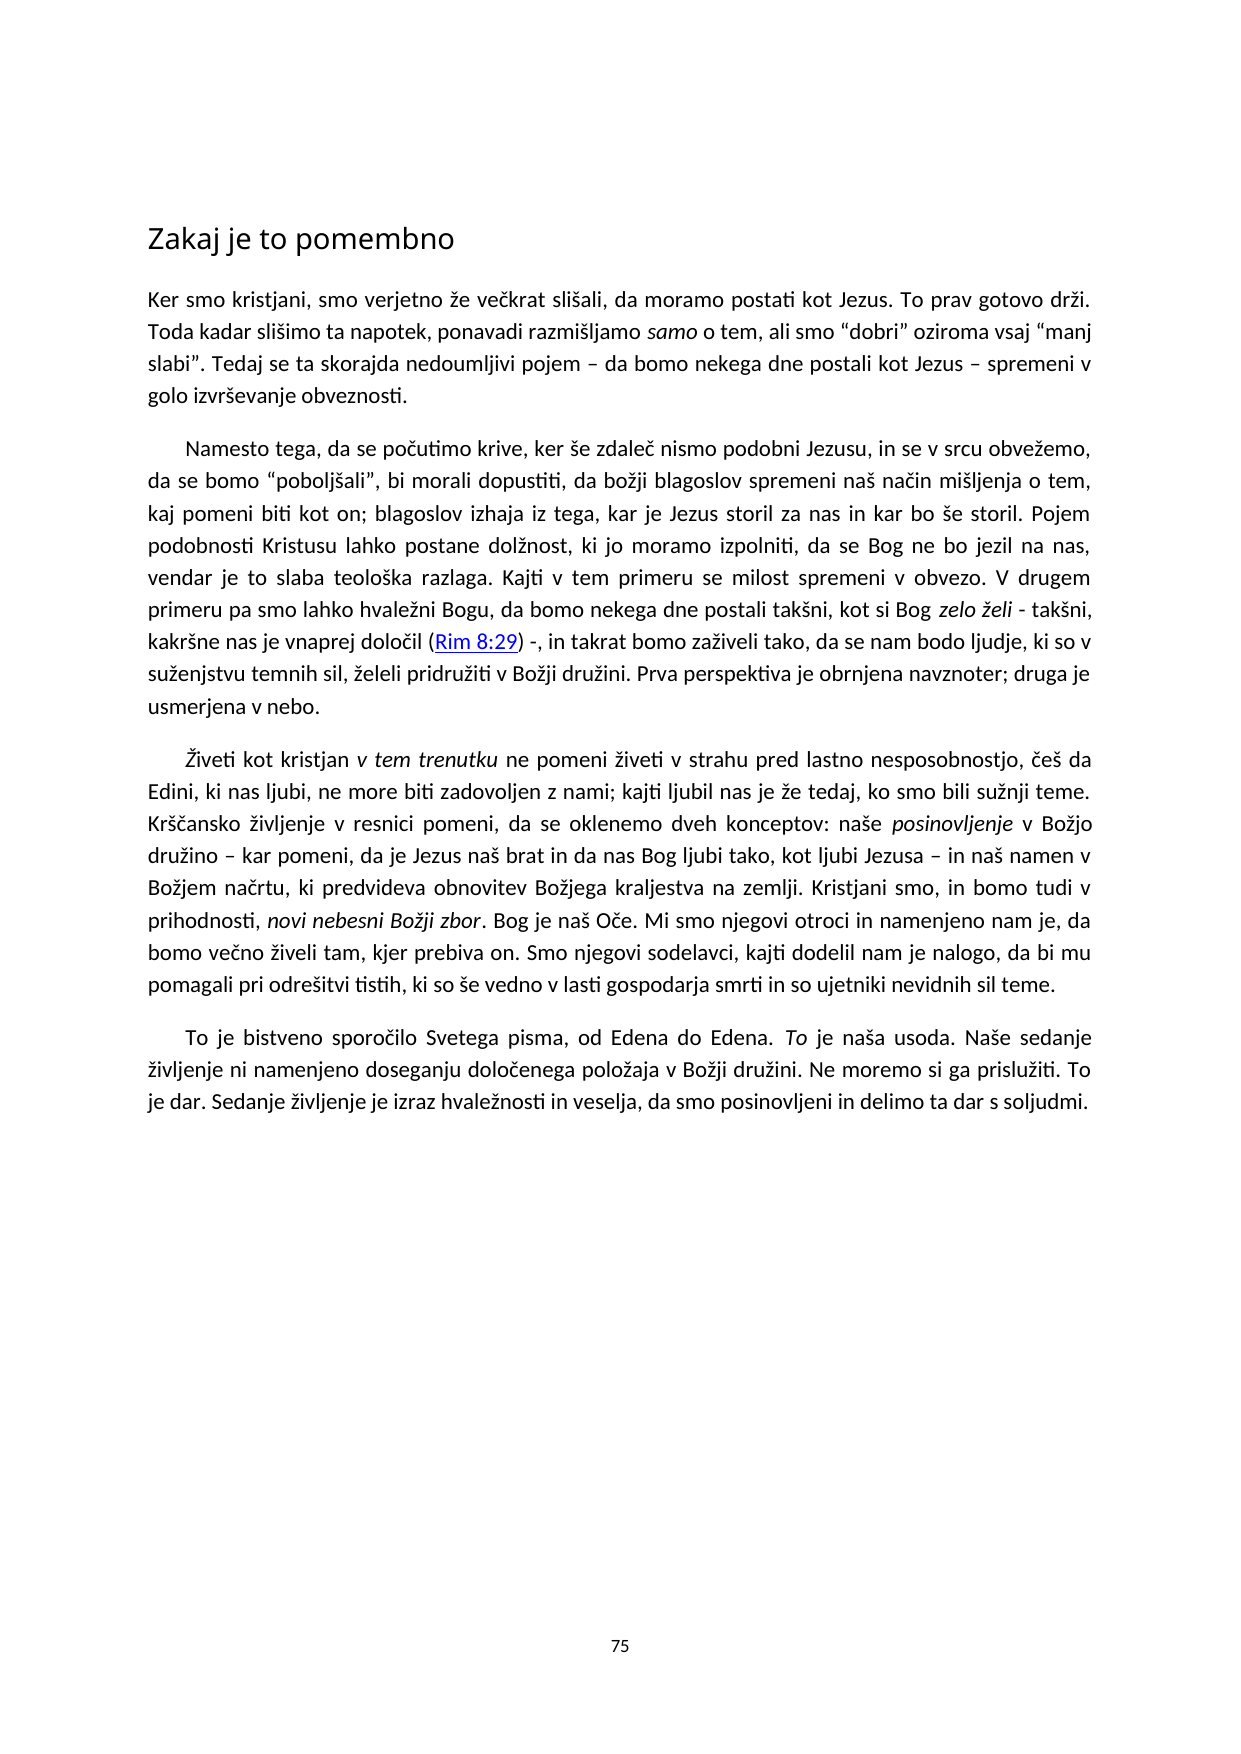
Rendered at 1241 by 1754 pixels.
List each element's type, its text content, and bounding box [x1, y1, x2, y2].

text Ker smo kristjani, smo verjetno že večkrat slišali, da moramo postati kot Jezus. To prav gotovo drži. Toda kadar slišimo ta napotek, ponavadi razmišljamo samo o tem, ali smo “dobri” oziroma vsaj “manj slabi”. Tedaj se ta skorajda nedoumljivi pojem – da bomo nekega dne postali kot Jezus – spremeni v golo izvrševanje obveznosti. [148, 285, 1093, 409]
text Namesto tega, da se počutimo krive, ker še zdaleč nismo podobni Jezusu, in se v srcu obvežemo, da se bomo “poboljšali”, bi morali dopustiti, da božji blagoslov spremeni naš način mišljenja o tem, kaj pomeni biti kot on; blagoslov izhaja iz tega, kar je Jezus storil za nas in kar bo še storil. Pojem podobnosti Kristusu lahko postane dolžnost, ki jo moramo izpolniti, da se Bog ne bo jezil na nas, vendar je to slaba teološka razlaga. Kajti v tem primeru se milost spremeni v obvezo. V drugem primeru pa smo lahko hvaležni Bogu, da bomo nekega dne postali takšni, kot si Bog zelo želi - takšni, kakršne nas je vnaprej določil (Rim 8:29) -, in takrat bomo zaživeli tako, da se nam bodo ljudje, ki so v suženjstvu temnih sil, želeli pridružiti v Božji družini. Prva perspektiva je obrnjena navznoter; druga je usmerjena v nebo. [148, 434, 1093, 720]
text To je bistveno sporočilo Svetega pisma, od Edena do Edena. To je naša usoda. Naše sedanje življenje ni namenjeno doseganju določenega položaja v Božji družini. Ne moremo si ga prislužiti. To je dar. Sedanje življenje je izraz hvaležnosti in veselja, da smo posinovljeni in delimo ta dar s soljudmi. [148, 1023, 1093, 1116]
text Živeti kot kristjan v tem trenutku ne pomeni živeti v strahu pred lastno nesposobnostjo, češ da Edini, ki nas ljubi, ne more biti zadovoljen z nami; kajti ljubil nas je že tedaj, ko smo bili sužnji teme. Krščansko življenje v resnici pomeni, da se oklenemo dveh konceptov: naše posinovljenje v Božjo družino – kar pomeni, da je Jezus naš brat in da nas Bog ljubi tako, kot ljubi Jezusa – in naš namen v Božjem načrtu, ki predvideva obnovitev Božjega kraljestva na zemlji. Kristjani smo, in bomo tudi v prihodnosti, novi nebesni Božji zbor. Bog je naš Oče. Mi smo njegovi otroci in namenjeno nam je, da bomo večno živeli tam, kjer prebiva on. Smo njegovi sodelavci, kajti dodelil nam je nalogo, da bi mu pomagali pri odrešitvi tistih, ki so še vedno v lasti gospodarja smrti in so ujetniki nevidnih sil teme. [148, 745, 1093, 998]
text Zakaj je to pomembno [148, 218, 1093, 258]
